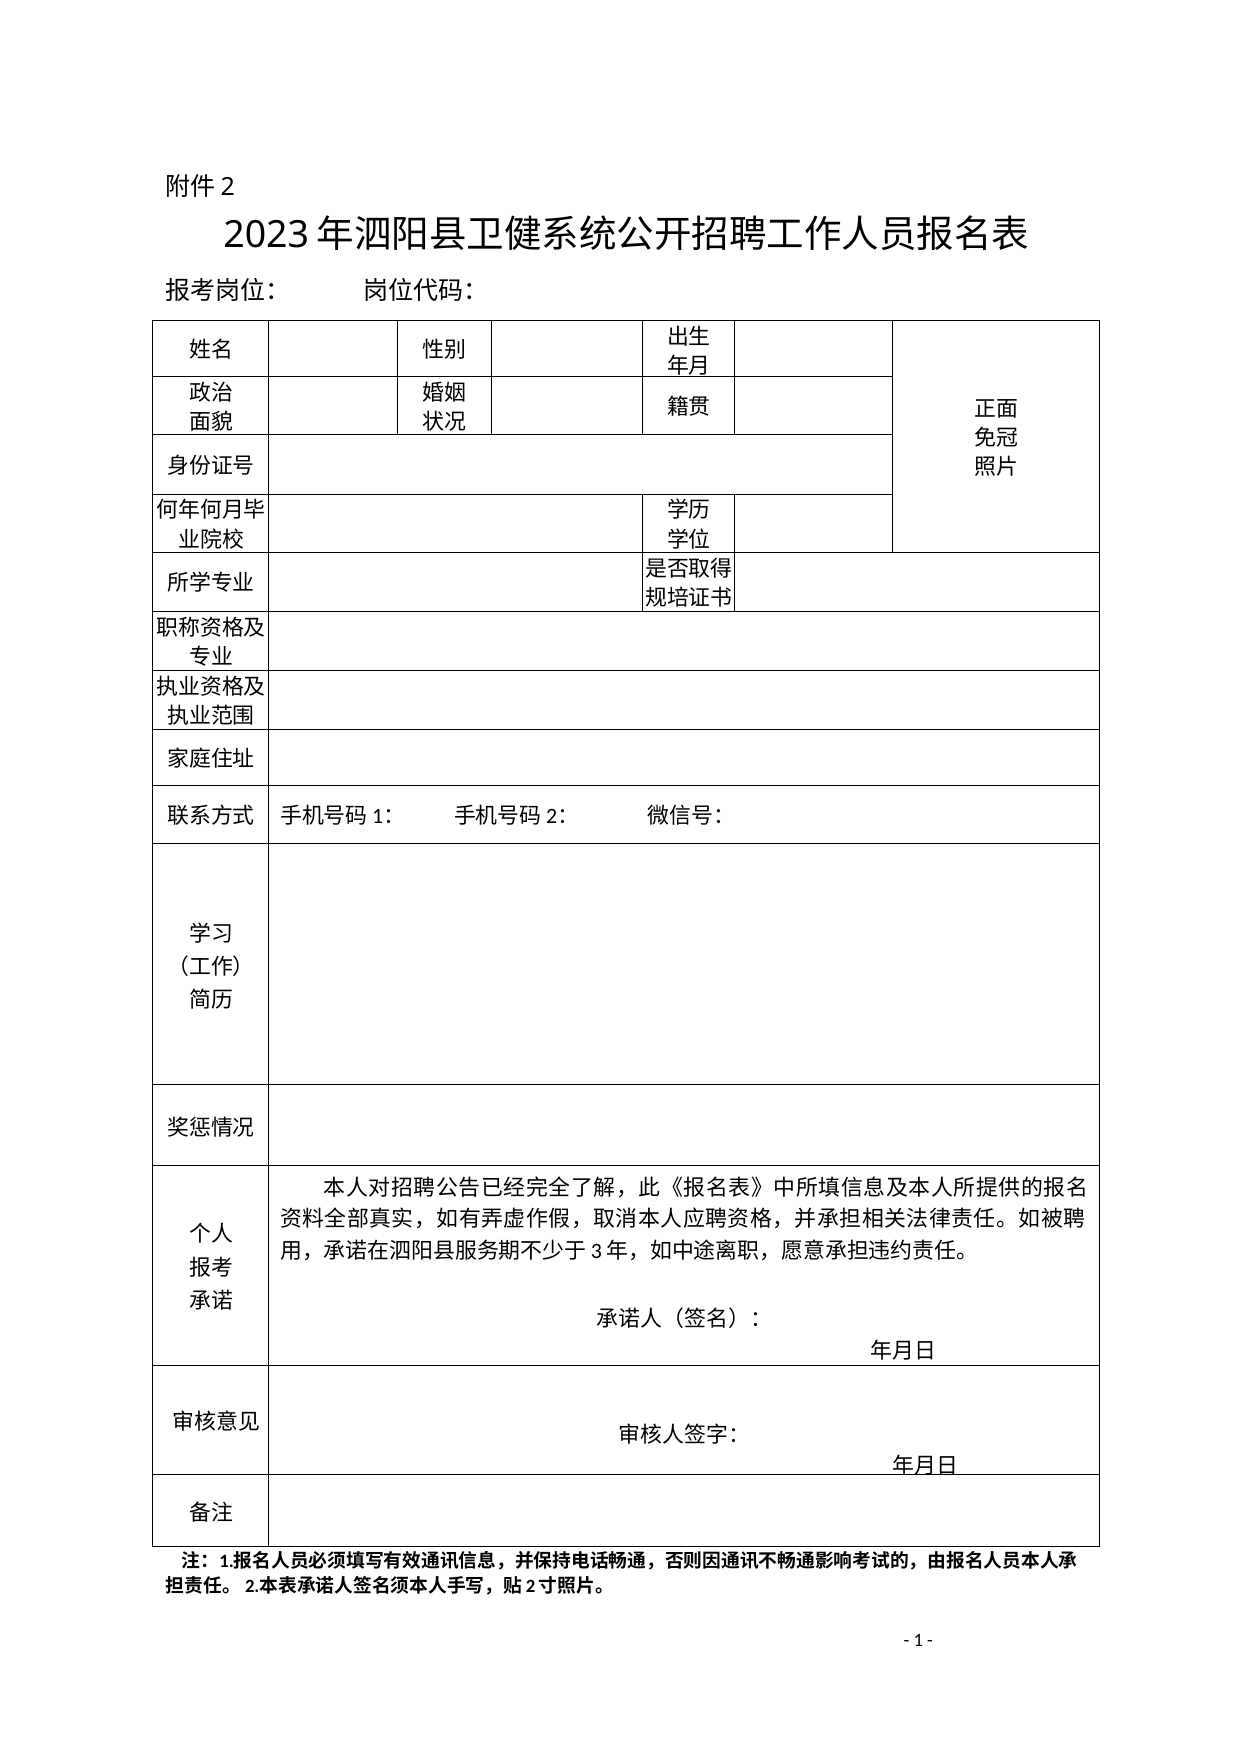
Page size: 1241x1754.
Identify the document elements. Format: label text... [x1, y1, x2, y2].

table_cell 联系方式 [153, 786, 268, 843]
table_cell 身份证号 [153, 435, 268, 493]
table_cell 学习 （工作） 简历 [153, 844, 268, 1084]
table_cell [269, 1085, 1099, 1164]
table_cell [492, 377, 642, 434]
table_cell 婚姻 状况 [398, 377, 491, 434]
text 注：1.报名人员必须填写有效通讯信息，并保持电话畅通，否则因通讯不畅通影响考试的，由报名人员本人承担责任。 2.本表承诺人签名须本人手写，贴2寸照片。 [166, 1547, 1079, 1597]
table_header 出生 年月 [643, 321, 734, 376]
table_cell 政治 面貌 [153, 377, 268, 434]
table_cell [735, 377, 892, 434]
table_cell [269, 377, 397, 434]
table_cell [269, 553, 642, 611]
table_cell 家庭住址 [153, 730, 268, 785]
table_cell 个人 报考 承诺 [153, 1166, 268, 1365]
table_header 姓名 [153, 321, 268, 376]
table_header 性别 [398, 321, 491, 376]
table_cell 审核人签字： 年月日 [269, 1366, 1099, 1474]
table_cell 是否取得规培证书 [643, 553, 734, 611]
table_cell [269, 435, 892, 493]
table_cell [735, 553, 1099, 611]
text 附件2 [165, 153, 1087, 206]
table_cell 备注 [153, 1475, 268, 1546]
table_cell [269, 495, 642, 552]
table_cell [735, 495, 892, 552]
table_cell 审核意见 [153, 1366, 268, 1474]
table_cell 何年何月毕业院校 [153, 495, 268, 552]
table_header [735, 321, 892, 376]
table_cell 手机号码1： 手机号码2： 微信号： [269, 786, 1099, 843]
table_cell 本人对招聘公告已经完全了解，此《报名表》中所填信息及本人所提供的报名资料全部真实，如有弄虚作假，取消本人应聘资格，并承担相关法律责任。如被聘用，承诺在泗阳县服务期不少于3年，如中途离职，愿意承担违约责任。 承诺人（签名）： 年月日 [269, 1166, 1099, 1365]
table_cell [269, 671, 1099, 729]
table_cell [269, 1475, 1099, 1546]
table_cell 学历 学位 [643, 495, 734, 552]
table_cell 执业资格及执业范围 [153, 671, 268, 729]
text 报考岗位： 岗位代码： [165, 258, 1087, 310]
table_cell [269, 730, 1099, 785]
text 2023年泗阳县卫健系统公开招聘工作人员报名表 [165, 206, 1087, 258]
table_cell 职称资格及专业 [153, 612, 268, 670]
table_header [269, 321, 397, 376]
table_cell 奖惩情况 [153, 1085, 268, 1164]
table_header [492, 321, 642, 376]
table_cell 所学专业 [153, 553, 268, 611]
table_cell [269, 844, 1099, 1084]
table_cell 籍贯 [643, 377, 734, 434]
table_header 正面 免冠 照片 [893, 321, 1099, 552]
table_cell [269, 612, 1099, 670]
